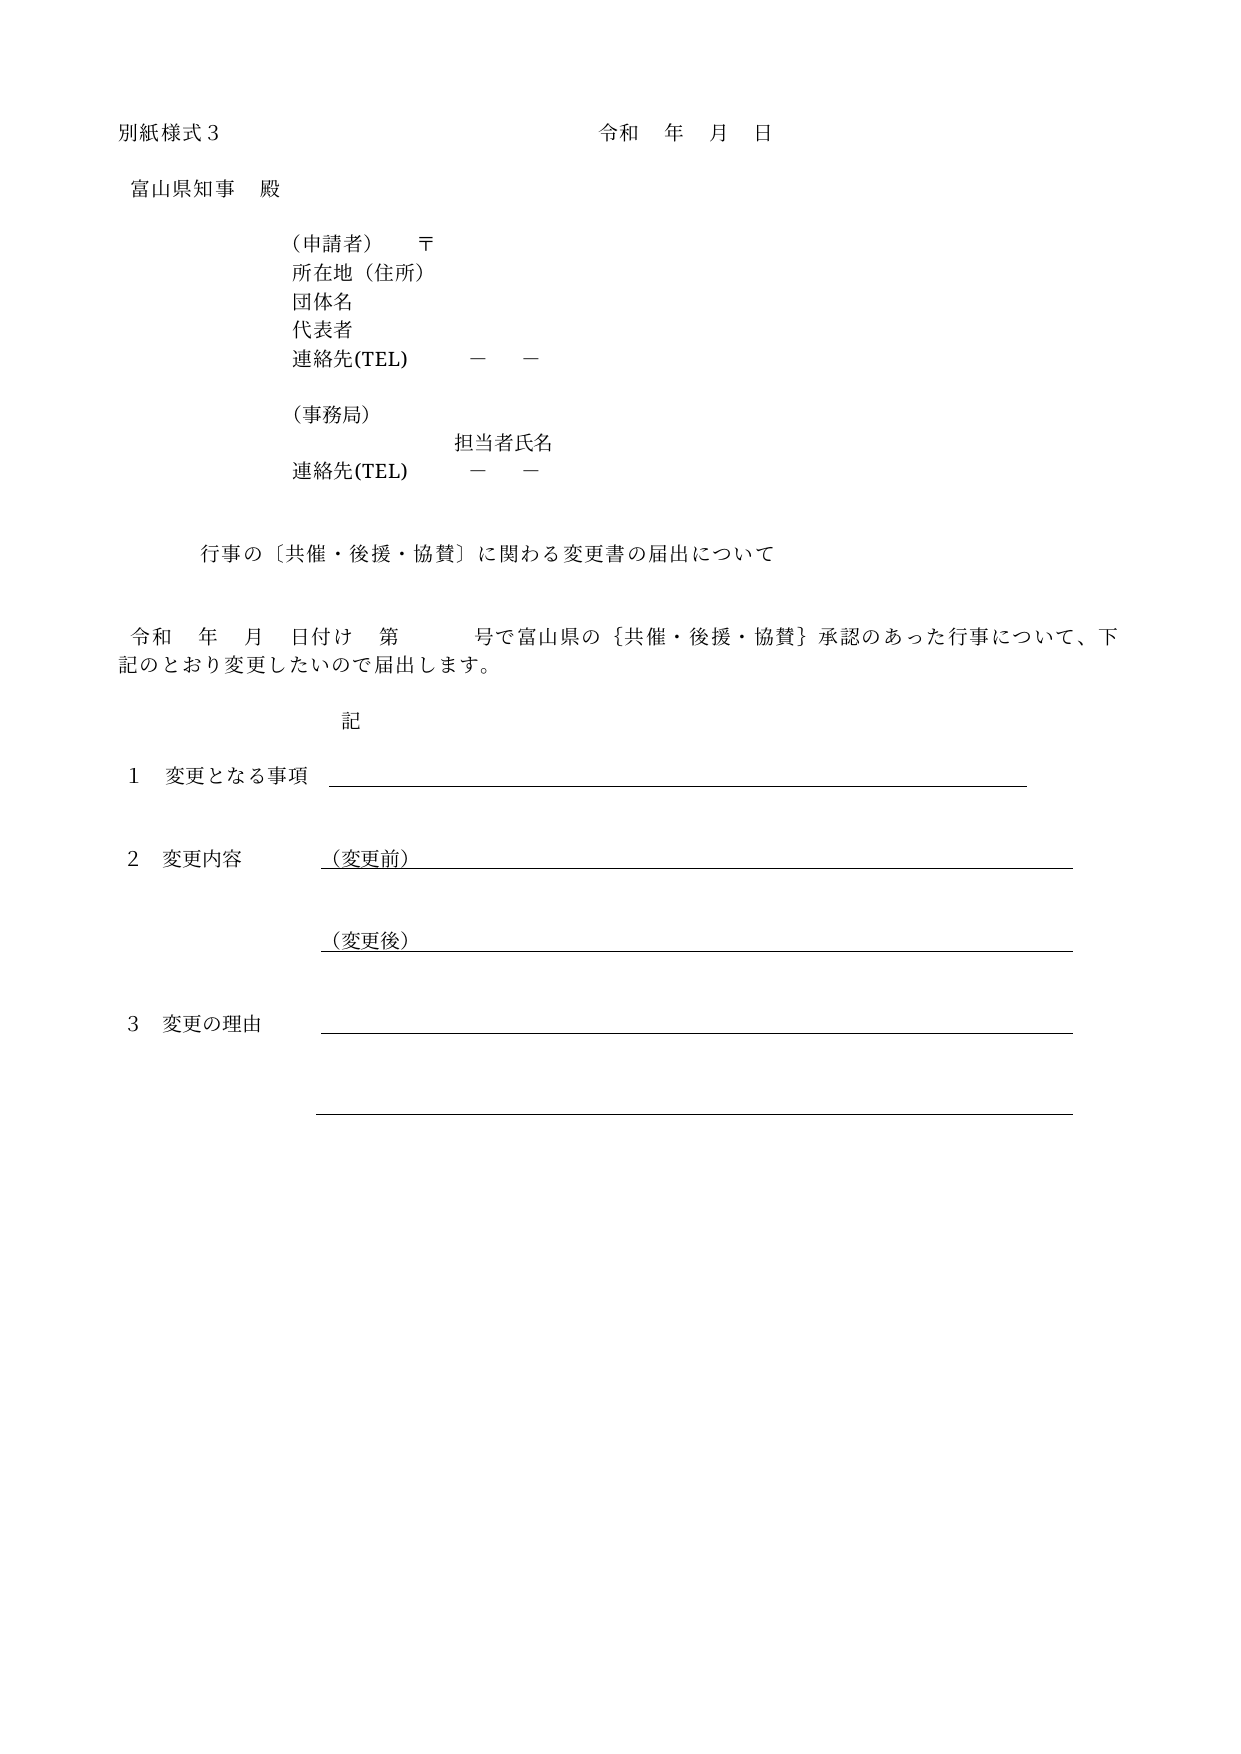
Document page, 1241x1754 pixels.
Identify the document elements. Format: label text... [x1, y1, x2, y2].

text 担当者氏名 [118, 428, 1122, 456]
text （変更後） [118, 926, 1122, 954]
text （事務局） [118, 399, 1122, 428]
text 代表者 [118, 315, 1122, 344]
text ２ 変更内容 （変更前） [118, 844, 1122, 872]
text 団体名 [118, 286, 1122, 315]
text 富山県知事 殿 [118, 173, 1122, 202]
text 連絡先(TEL) － － [118, 344, 1122, 372]
text 令和 年 月 日付け 第 号で富山県の｛共催・後援・協賛｝承認のあった行事について、下記のとおり変更したいので届出します。 [118, 621, 1122, 678]
text 行事の〔共催・後援・協賛〕に関わる変更書の届出について [118, 539, 1122, 567]
text （申請者） 〒 [118, 229, 1122, 258]
text 所在地（住所） [118, 258, 1122, 286]
text 記 [118, 705, 1122, 734]
text 別紙様式３ 令和 年 月 日 [118, 118, 1122, 146]
text ３ 変更の理由 [118, 1008, 1122, 1037]
text １ 変更となる事項 [118, 761, 1122, 790]
text 連絡先(TEL) － － [118, 456, 1122, 485]
